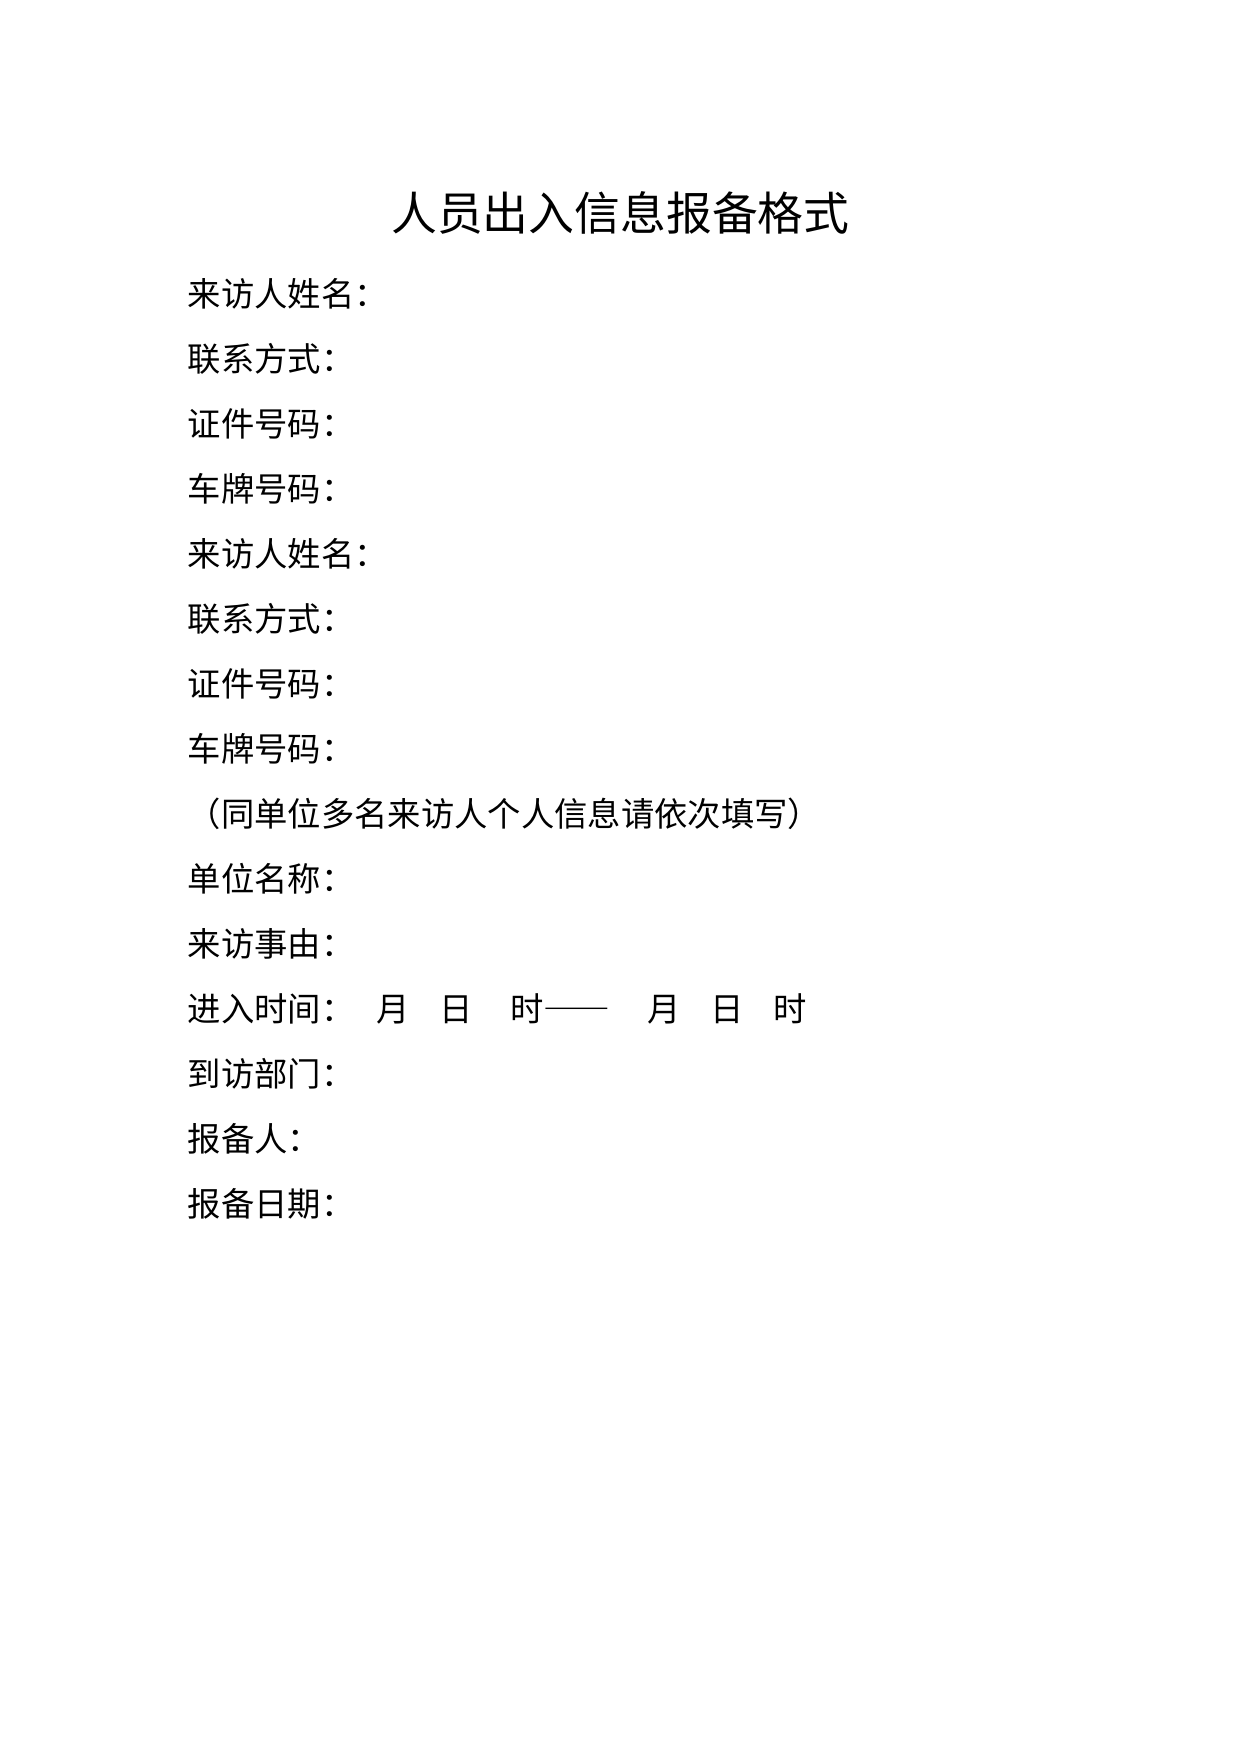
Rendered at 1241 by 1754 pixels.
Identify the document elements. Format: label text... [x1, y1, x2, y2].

text 车牌号码： [187, 454, 1053, 519]
text 来访人姓名： [187, 259, 1053, 324]
text 报备日期： [187, 1169, 1053, 1234]
text 进入时间： 月 日 时—— 月 日 时 [187, 974, 1053, 1039]
text 人员出入信息报备格式 [187, 162, 1053, 259]
text 到访部门： [187, 1039, 1053, 1104]
text 证件号码： [187, 389, 1053, 454]
text 证件号码： [187, 649, 1053, 714]
text 报备人： [187, 1104, 1053, 1169]
text 车牌号码： [187, 714, 1053, 779]
text （同单位多名来访人个人信息请依次填写） [187, 779, 1053, 844]
text 单位名称： [187, 844, 1053, 909]
text 来访人姓名： [187, 519, 1053, 584]
text 联系方式： [187, 584, 1053, 649]
text 联系方式： [187, 324, 1053, 389]
text 来访事由： [187, 909, 1053, 974]
